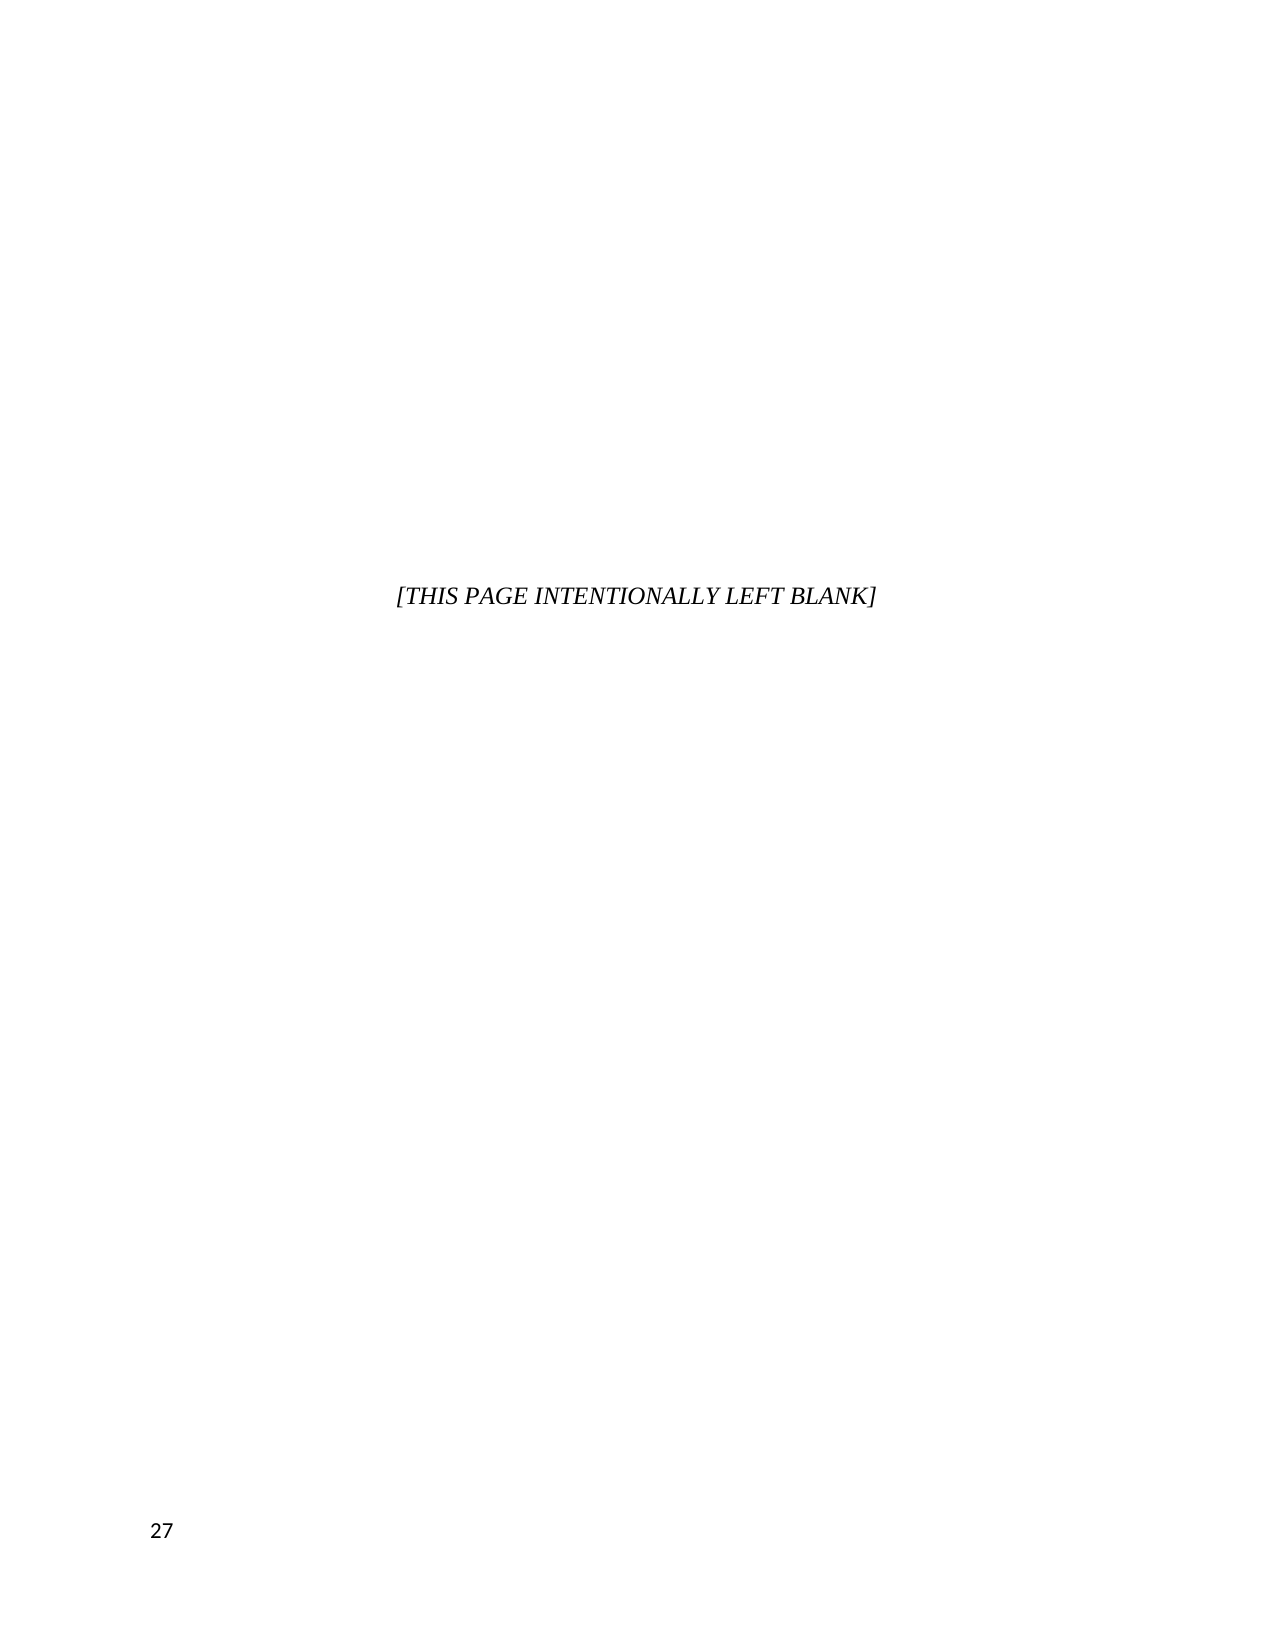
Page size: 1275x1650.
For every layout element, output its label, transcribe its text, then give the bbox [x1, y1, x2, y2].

text [THIS PAGE INTENTIONALLY LEFT BLANK] [150, 581, 1125, 609]
